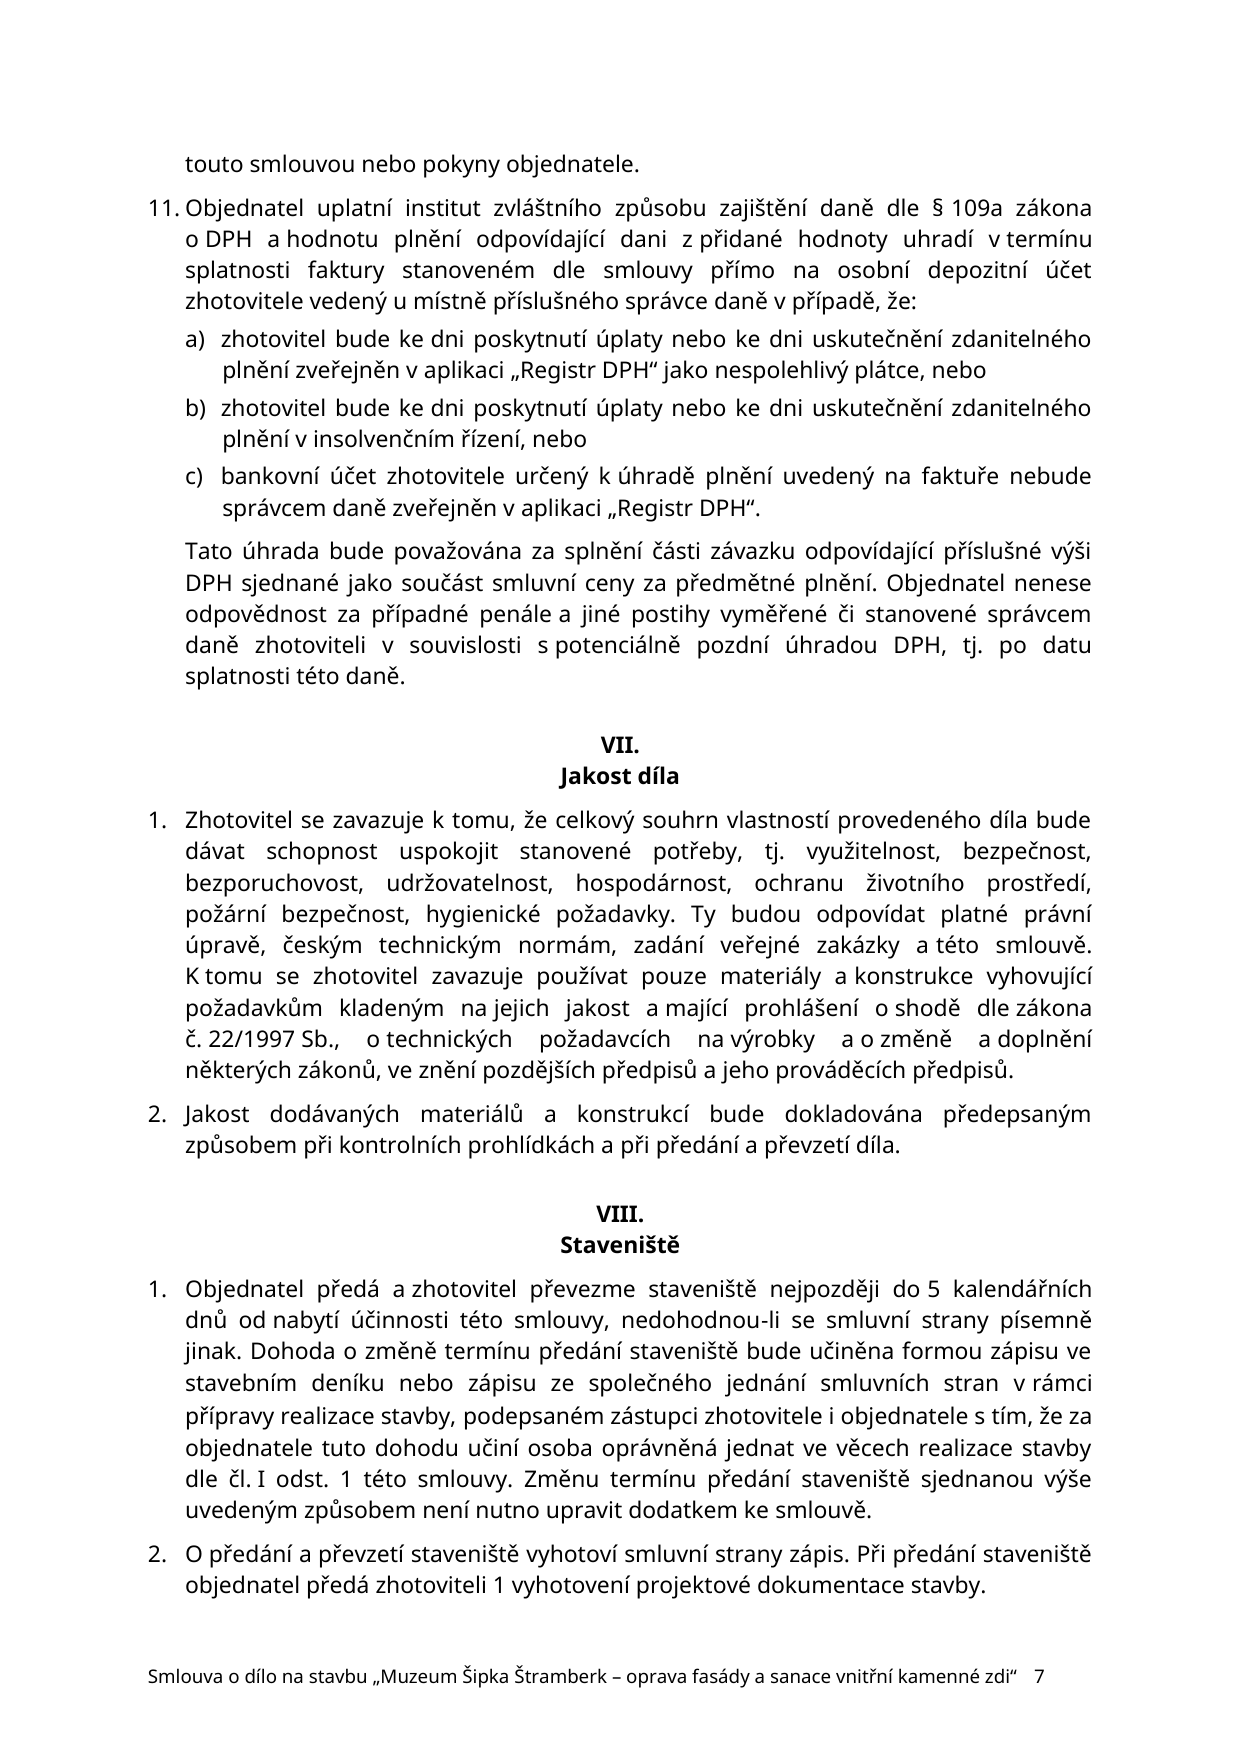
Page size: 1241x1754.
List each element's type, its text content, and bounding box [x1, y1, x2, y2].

text Tato úhrada bude považována za splnění části závazku odpovídající příslušné výši DPH sjednané jako součást smluvní ceny za předmětné plnění. Objednatel nenese odpovědnost za případné penále a jiné postihy vyměřené či stanovené správcem daně zhotoviteli v souvislosti s potenciálně pozdní úhradou DPH, tj. po datu splatnosti této daně. [185, 535, 1092, 691]
list zhotovitel bude ke dni poskytnutí úplaty nebo ke dni uskutečnění zdanitelného plnění v insolvenčním řízení, nebo [185, 391, 1092, 454]
text VIII. Staveniště [148, 1198, 1092, 1260]
list Zhotovitel se zavazuje k tomu, že celkový souhrn vlastností provedeného díla bude dávat schopnost uspokojit stanovené potřeby, tj. využitelnost, bezpečnost, bezporuchovost, udržovatelnost, hospodárnost, ochranu životního prostředí, požární bezpečnost, hygienické požadavky. Ty budou odpovídat platné právní úpravě, českým technickým normám, zadání veřejné zakázky a této smlouvě. K tomu se zhotovitel zavazuje používat pouze materiály a konstrukce vyhovující požadavkům kladeným na jejich jakost a mající prohlášení o shodě dle zákona č. 22/1997 Sb., o technických požadavcích na výrobky a o změně a doplnění některých zákonů, ve znění pozdějších předpisů a jeho prováděcích předpisů. [148, 804, 1092, 1085]
list Jakost dodávaných materiálů a konstrukcí bude dokladována předepsaným způsobem při kontrolních prohlídkách a při předání a převzetí díla. [148, 1098, 1092, 1160]
list bankovní účet zhotovitele určený k úhradě plnění uvedený na faktuře nebude správcem daně zveřejněn v aplikaci „Registr DPH“. [185, 460, 1092, 523]
list zhotovitel bude ke dni poskytnutí úplaty nebo ke dni uskutečnění zdanitelného plnění zveřejněn v aplikaci „Registr DPH“ jako nespolehlivý plátce, nebo [185, 323, 1092, 385]
list O předání a převzetí staveniště vyhotoví smluvní strany zápis. Při předání staveniště objednatel předá zhotoviteli 1 vyhotovení projektové dokumentace stavby. [148, 1538, 1092, 1601]
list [148, 148, 1092, 179]
list Objednatel předá a zhotovitel převezme staveniště nejpozději do 5 kalendářních dnů od nabytí účinnosti této smlouvy, nedohodnou-li se smluvní strany písemně jinak. Dohoda o změně termínu předání staveniště bude učiněna formou zápisu ve stavebním deníku nebo zápisu ze společného jednání smluvních stran v rámci přípravy realizace stavby, podepsaném zástupci zhotovitele i objednatele s tím, že za objednatele tuto dohodu učiní osoba oprávněná jednat ve věcech realizace stavby dle čl. I odst. 1 této smlouvy. Změnu termínu předání staveniště sjednanou výše uvedeným způsobem není nutno upravit dodatkem ke smlouvě. [148, 1273, 1092, 1526]
text VII. Jakost díla [148, 729, 1092, 791]
list Objednatel uplatní institut zvláštního způsobu zajištění daně dle § 109a zákona o DPH a hodnotu plnění odpovídající dani z přidané hodnoty uhradí v termínu splatnosti faktury stanoveném dle smlouvy přímo na osobní depozitní účet zhotovitele vedený u místně příslušného správce daně v případě, že: [148, 191, 1092, 316]
